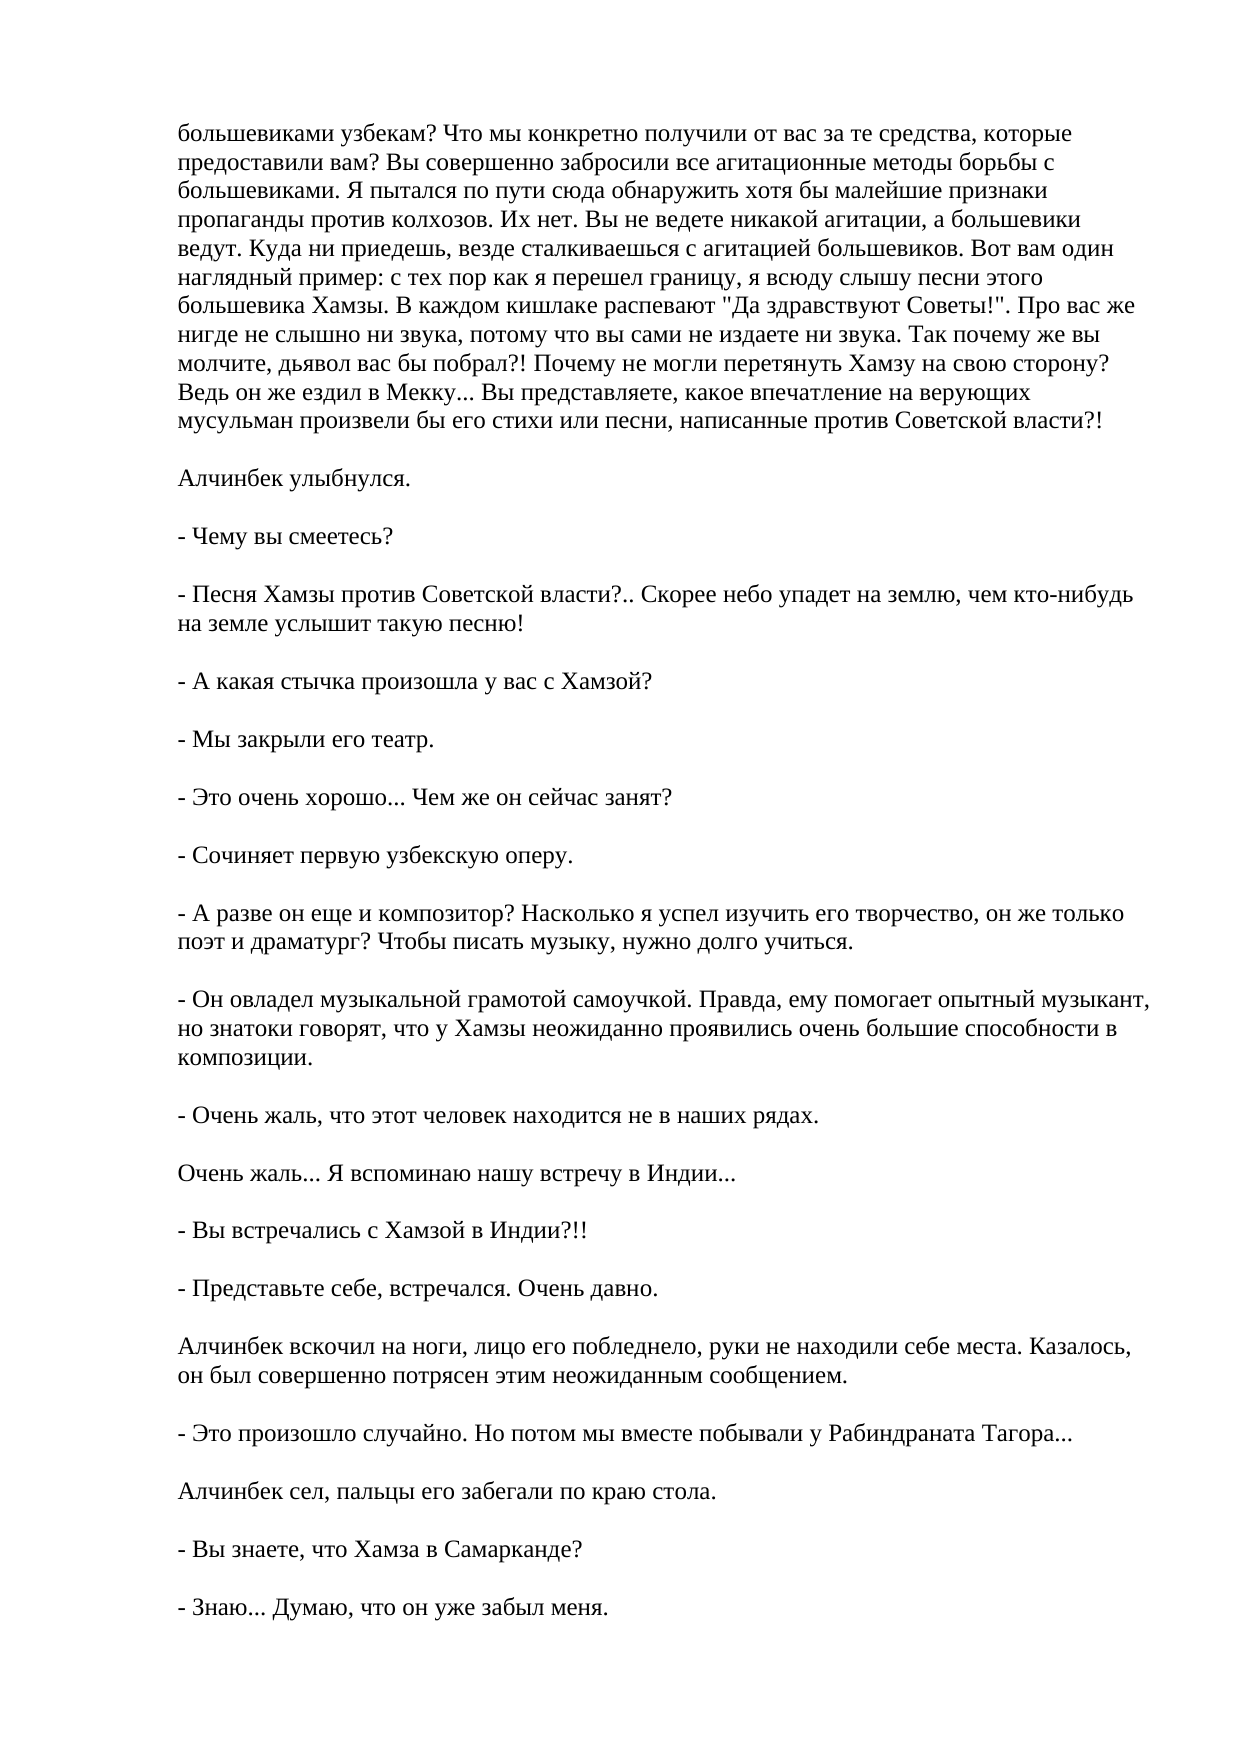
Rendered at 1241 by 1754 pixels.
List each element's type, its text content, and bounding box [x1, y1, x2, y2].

text Алчинбек вскочил на ноги, лицо его побледнело, руки не находили себе места. Казалось, он был совершенно потрясен этим неожиданным сообщением. [177, 1331, 1152, 1389]
text - Вы знаете, что Хамза в Самарканде? [177, 1534, 1152, 1563]
text - Представьте себе, встречался. Очень давно. [177, 1273, 1152, 1302]
text - А разве он еще и композитор? Насколько я успел изучить его творчество, он же только поэт и драматург? Чтобы писать музыку, нужно долго учиться. [177, 898, 1152, 955]
text Очень жаль... Я вспоминаю нашу встречу в Индии... [177, 1158, 1152, 1186]
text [177, 118, 1152, 434]
text - Чему вы смеетесь? [177, 521, 1152, 550]
text - Очень жаль, что этот человек находится не в наших рядах. [177, 1100, 1152, 1128]
text Алчинбек улыбнулся. [177, 463, 1152, 492]
text - Сочиняет первую узбекскую оперу. [177, 840, 1152, 868]
text - Это произошло случайно. Но потом мы вместе побывали у Рабиндраната Тагора... [177, 1418, 1152, 1447]
text - Знаю... Думаю, что он уже забыл меня. [177, 1592, 1152, 1621]
text - Песня Хамзы против Советской власти?.. Скорее небо упадет на землю, чем кто-нибудь на земле услышит такую песню! [177, 579, 1152, 637]
text - Вы встречались с Хамзой в Индии?!! [177, 1216, 1152, 1244]
text - Мы закрыли его театр. [177, 724, 1152, 753]
text Алчинбек сел, пальцы его забегали по краю стола. [177, 1476, 1152, 1505]
text - Он овладел музыкальной грамотой самоучкой. Правда, ему помогает опытный музыкант, но знатоки говорят, что у Хамзы неожиданно проявились очень большие способности в композиции. [177, 984, 1152, 1071]
text - А какая стычка произошла у вас с Хамзой? [177, 666, 1152, 695]
text - Это очень хорошо... Чем же он сейчас занят? [177, 782, 1152, 811]
